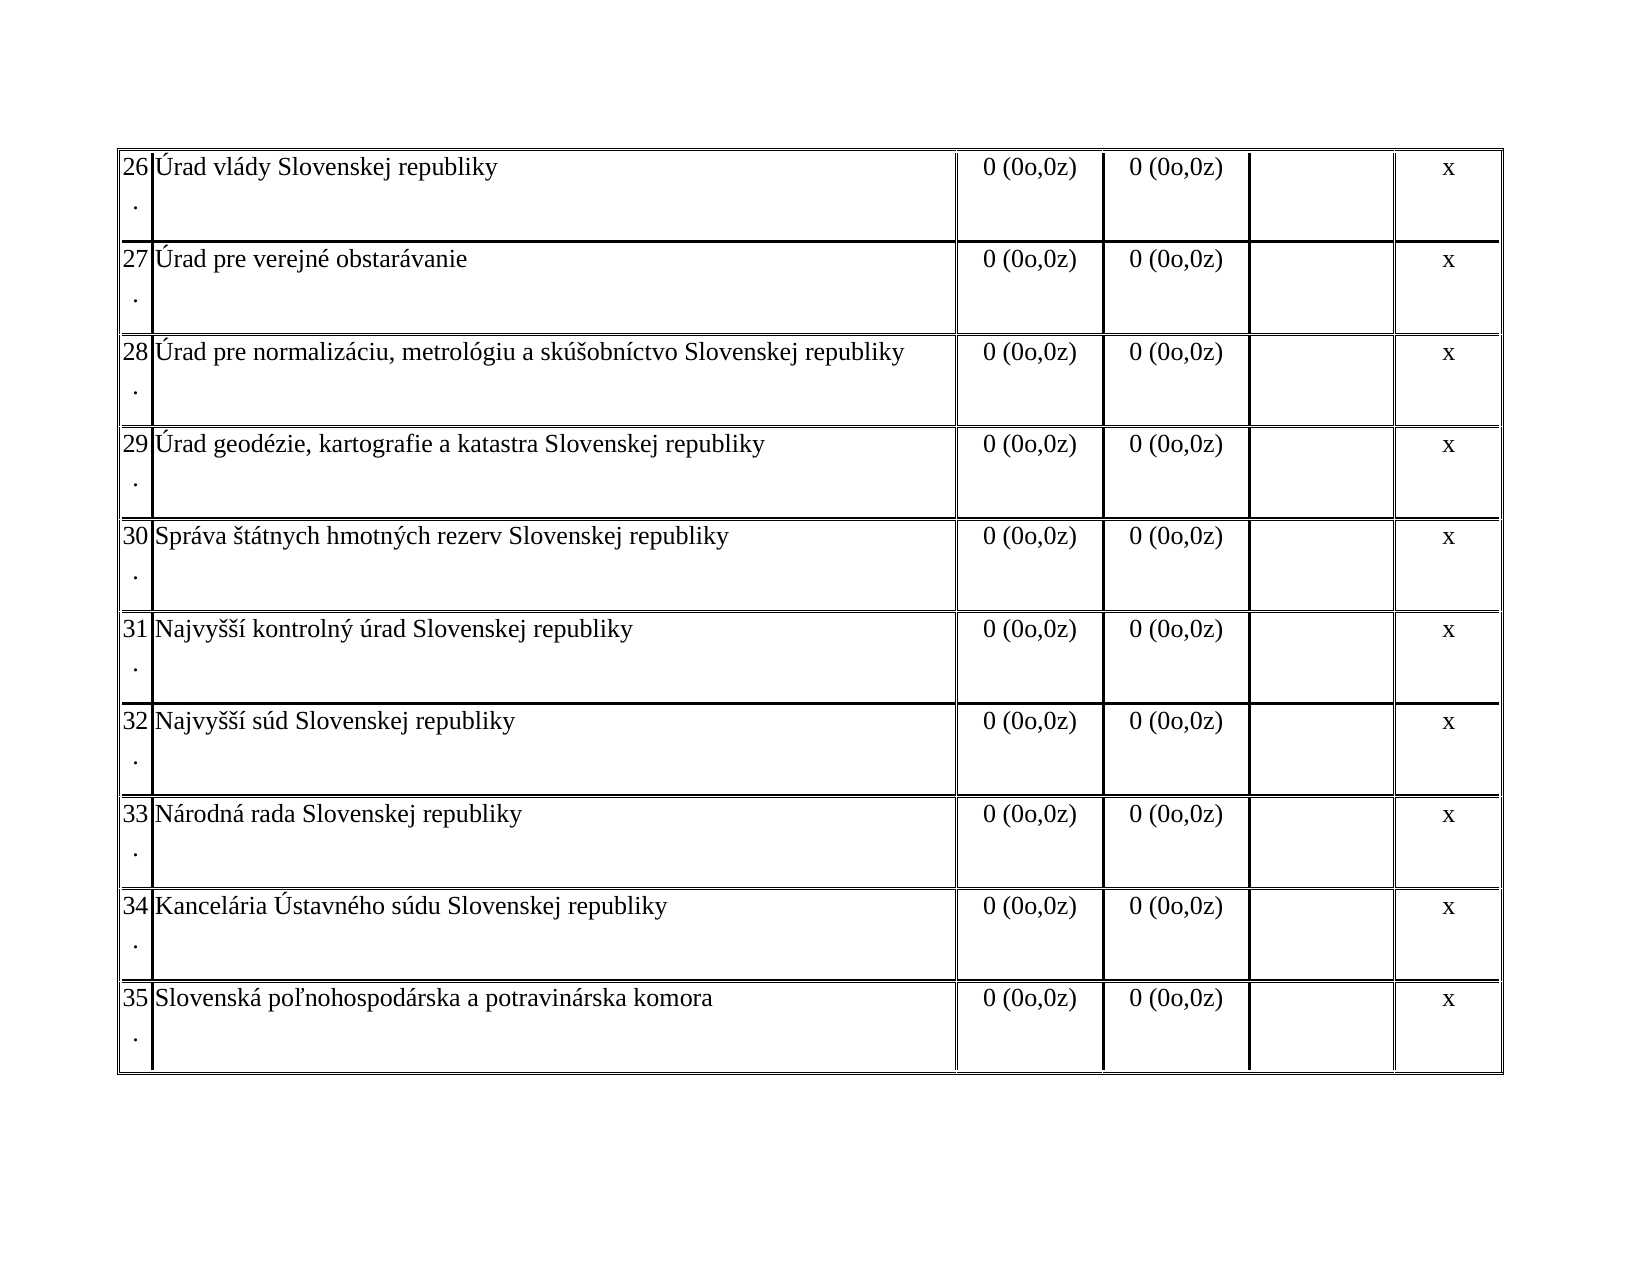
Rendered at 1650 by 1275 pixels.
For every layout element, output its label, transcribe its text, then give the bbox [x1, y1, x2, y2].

table_cell [1251, 428, 1393, 517]
table_cell [1249, 983, 1394, 1072]
table_cell x [1395, 151, 1501, 240]
table_cell x [1396, 610, 1501, 702]
table_cell [1251, 890, 1393, 979]
table_cell 0 (0o,0z) [958, 705, 1102, 794]
table_cell x [1395, 425, 1502, 517]
table_cell 35. [120, 979, 152, 1072]
table_cell 0 (0o,0z) [958, 521, 1102, 609]
table_cell 30. [120, 517, 151, 609]
table_cell 0 (0o,0z) [958, 798, 1102, 887]
table_cell x [1396, 794, 1501, 887]
table_cell 0 (0o,0z) [1105, 890, 1248, 979]
table_cell 31. [120, 610, 151, 702]
table_cell [1251, 243, 1393, 332]
table_cell x [1396, 517, 1501, 609]
table_cell Kancelária Ústavného súdu Slovenskej republiky [154, 890, 955, 979]
table_cell [1251, 705, 1393, 794]
table_cell Úrad pre verejné obstarávanie [154, 243, 955, 332]
table_cell Národná rada Slovenskej republiky [154, 798, 955, 887]
table_cell Úrad pre normalizáciu, metrológiu a skúšobníctvo Slovenskej republiky [154, 336, 955, 425]
table_cell 0 (0o,0z) [1105, 428, 1248, 517]
table_cell x [1396, 240, 1501, 332]
table_cell Najvyšší súd Slovenskej republiky [154, 705, 955, 794]
table_cell [1251, 521, 1393, 609]
table_cell 0 (0o,0z) [1105, 336, 1248, 425]
table_cell 0 (0o,0z) [957, 149, 1103, 240]
table_cell [1249, 151, 1394, 240]
table_cell 0 (0o,0z) [958, 336, 1102, 425]
table_cell 29. [118, 425, 152, 517]
table_cell 34. [118, 887, 152, 979]
table_cell x [1395, 979, 1501, 1072]
table_cell x [1396, 702, 1501, 794]
table_cell 0 (0o,0z) [1105, 243, 1248, 332]
table_cell x [1396, 332, 1501, 425]
table_cell Úrad vlády Slovenskej republiky [152, 151, 957, 240]
table_cell Slovenská poľnohospodárska a potravinárska komora [152, 983, 957, 1072]
table_cell Úrad geodézie, kartografie a katastra Slovenskej republiky [154, 428, 955, 517]
table_cell 33. [120, 794, 151, 887]
table_cell [1251, 798, 1393, 887]
table_cell 26. [120, 151, 152, 240]
table_cell 0 (0o,0z) [1105, 613, 1248, 702]
table_cell 0 (0o,0z) [957, 983, 1103, 1072]
table_cell 0 (0o,0z) [1105, 705, 1248, 794]
table_cell 0 (0o,0z) [958, 243, 1102, 332]
table_cell 0 (0o,0z) [958, 428, 1102, 517]
table_cell 0 (0o,0z) [958, 890, 1102, 979]
table_cell 28. [120, 332, 151, 425]
table_cell Správa štátnych hmotných rezerv Slovenskej republiky [154, 521, 955, 609]
table_cell 0 (0o,0z) [958, 613, 1102, 702]
table_cell [1251, 336, 1393, 425]
table_cell 0 (0o,0z) [1103, 983, 1249, 1072]
table_cell [1251, 613, 1393, 702]
table_cell 0 (0o,0z) [1105, 521, 1248, 609]
table_cell 0 (0o,0z) [1103, 151, 1249, 240]
table_cell 0 (0o,0z) [1105, 798, 1248, 887]
table_cell Najvyšší kontrolný úrad Slovenskej republiky [154, 613, 955, 702]
table_cell 32. [120, 702, 151, 794]
table_cell 27. [120, 240, 151, 332]
table_cell x [1395, 887, 1502, 979]
